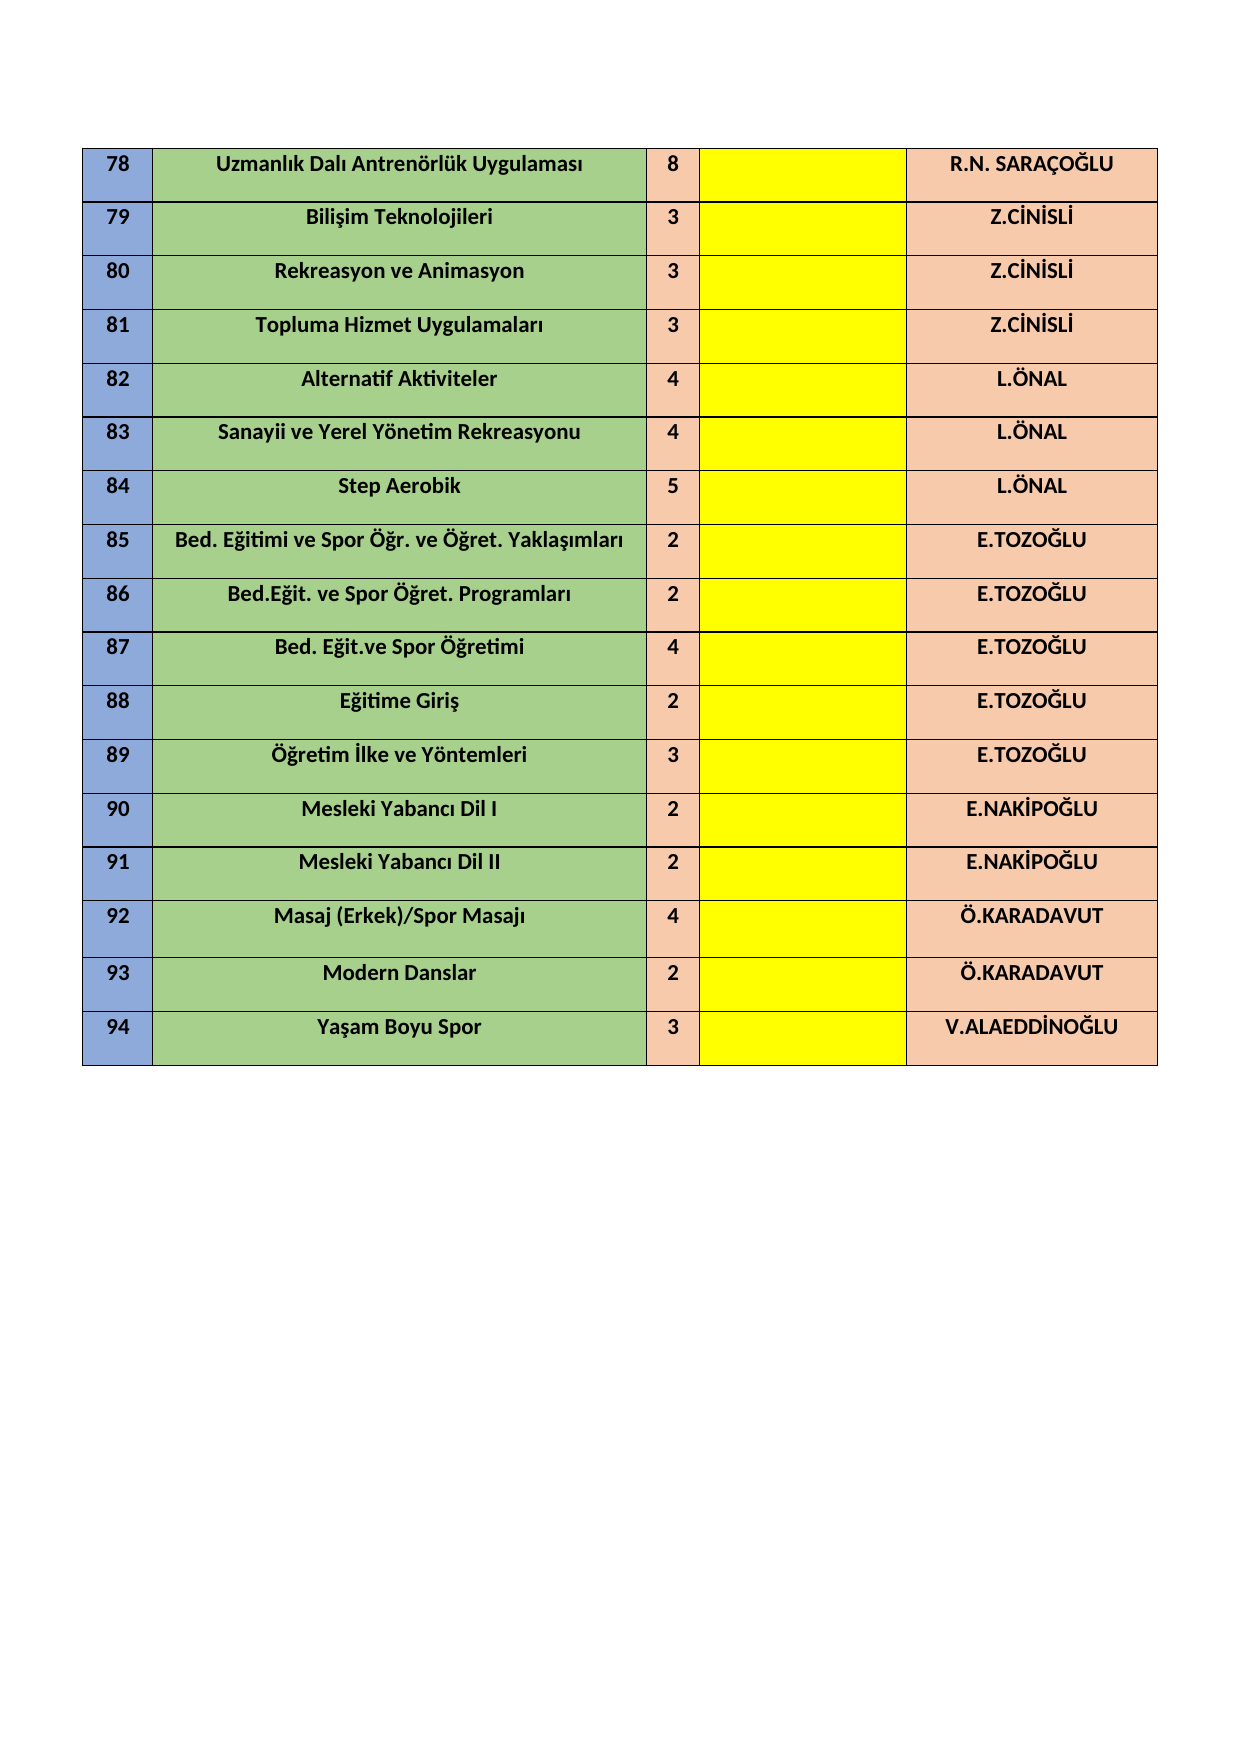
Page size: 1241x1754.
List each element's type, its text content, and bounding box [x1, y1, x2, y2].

table_cell E.TOZOĞLU [907, 579, 1157, 631]
table_cell 92 [83, 901, 152, 957]
table_cell Masaj (Erkek)/Spor Masajı [153, 901, 646, 957]
table_cell E.TOZOĞLU [907, 633, 1157, 685]
table_cell 3 [647, 310, 699, 363]
table_cell 4 [647, 633, 699, 685]
table_cell Alternatif Aktiviteler [153, 364, 646, 416]
table_cell Ö.KARADAVUT [907, 958, 1157, 1011]
table_cell Z.CİNİSLİ [907, 310, 1157, 363]
table_cell 93 [83, 958, 152, 1011]
table_cell E.NAKİPOĞLU [907, 848, 1157, 900]
table_cell 3 [647, 1012, 699, 1065]
table_cell L.ÖNAL [907, 471, 1157, 524]
table_cell [700, 1012, 906, 1065]
table_cell 83 [83, 418, 152, 470]
table_cell 81 [83, 310, 152, 363]
table_cell Topluma Hizmet Uygulamaları [153, 310, 646, 363]
table_cell Sanayii ve Yerel Yönetim Rekreasyonu [153, 418, 646, 470]
table_cell 4 [647, 901, 699, 957]
table_cell Z.CİNİSLİ [907, 256, 1157, 309]
table_cell [700, 418, 906, 470]
table_cell Yaşam Boyu Spor [153, 1012, 646, 1065]
table_cell Mesleki Yabancı Dil II [153, 848, 646, 900]
table_cell 89 [83, 740, 152, 793]
table_cell 91 [83, 848, 152, 900]
table_cell E.TOZOĞLU [907, 686, 1157, 739]
table_cell [700, 364, 906, 416]
table_cell [700, 848, 906, 900]
table_cell [700, 686, 906, 739]
table_cell [700, 633, 906, 685]
table_cell Bed. Eğitimi ve Spor Öğr. ve Öğret. Yaklaşımları [153, 525, 646, 578]
table_cell 3 [647, 740, 699, 793]
table_cell V.ALAEDDİNOĞLU [907, 1012, 1157, 1065]
table_cell Eğitime Giriş [153, 686, 646, 739]
table_cell Rekreasyon ve Animasyon [153, 256, 646, 309]
table_cell E.NAKİPOĞLU [907, 794, 1157, 846]
table_cell 2 [647, 958, 699, 1011]
table_cell 78 [83, 149, 152, 201]
table_cell 5 [647, 471, 699, 524]
table_cell Bilişim Teknolojileri [153, 203, 646, 255]
table_cell E.TOZOĞLU [907, 525, 1157, 578]
table_cell [700, 901, 906, 957]
table_cell [700, 471, 906, 524]
table_cell L.ÖNAL [907, 418, 1157, 470]
table_cell L.ÖNAL [907, 364, 1157, 416]
table_cell Bed.Eğit. ve Spor Öğret. Programları [153, 579, 646, 631]
table_cell 3 [647, 203, 699, 255]
table_cell 4 [647, 418, 699, 470]
table_cell 84 [83, 471, 152, 524]
table_cell 90 [83, 794, 152, 846]
table_cell Uzmanlık Dalı Antrenörlük Uygulaması [153, 149, 646, 201]
table_cell Modern Danslar [153, 958, 646, 1011]
table_cell R.N. SARAÇOĞLU [907, 149, 1157, 201]
table_cell Z.CİNİSLİ [907, 203, 1157, 255]
table_cell [700, 794, 906, 846]
table_cell 8 [647, 149, 699, 201]
table_cell [700, 256, 906, 309]
table_cell E.TOZOĞLU [907, 740, 1157, 793]
table_cell 2 [647, 794, 699, 846]
table_cell [700, 740, 906, 793]
table_cell 2 [647, 525, 699, 578]
table_cell Step Aerobik [153, 471, 646, 524]
table_cell 85 [83, 525, 152, 578]
table_cell [700, 525, 906, 578]
table_cell 87 [83, 633, 152, 685]
table_cell [700, 310, 906, 363]
table_cell 80 [83, 256, 152, 309]
table_cell 4 [647, 364, 699, 416]
table_cell 88 [83, 686, 152, 739]
table_cell [700, 958, 906, 1011]
table_cell [700, 203, 906, 255]
table_cell Bed. Eğit.ve Spor Öğretimi [153, 633, 646, 685]
table_cell Mesleki Yabancı Dil I [153, 794, 646, 846]
table_cell 3 [647, 256, 699, 309]
table_cell 2 [647, 579, 699, 631]
table_cell 2 [647, 848, 699, 900]
table_cell 86 [83, 579, 152, 631]
table_cell Öğretim İlke ve Yöntemleri [153, 740, 646, 793]
table_cell [700, 579, 906, 631]
table_cell [700, 149, 906, 201]
table_cell 2 [647, 686, 699, 739]
table_cell 79 [83, 203, 152, 255]
table_cell 94 [83, 1012, 152, 1065]
table_cell 82 [83, 364, 152, 416]
table_cell Ö.KARADAVUT [907, 901, 1157, 957]
